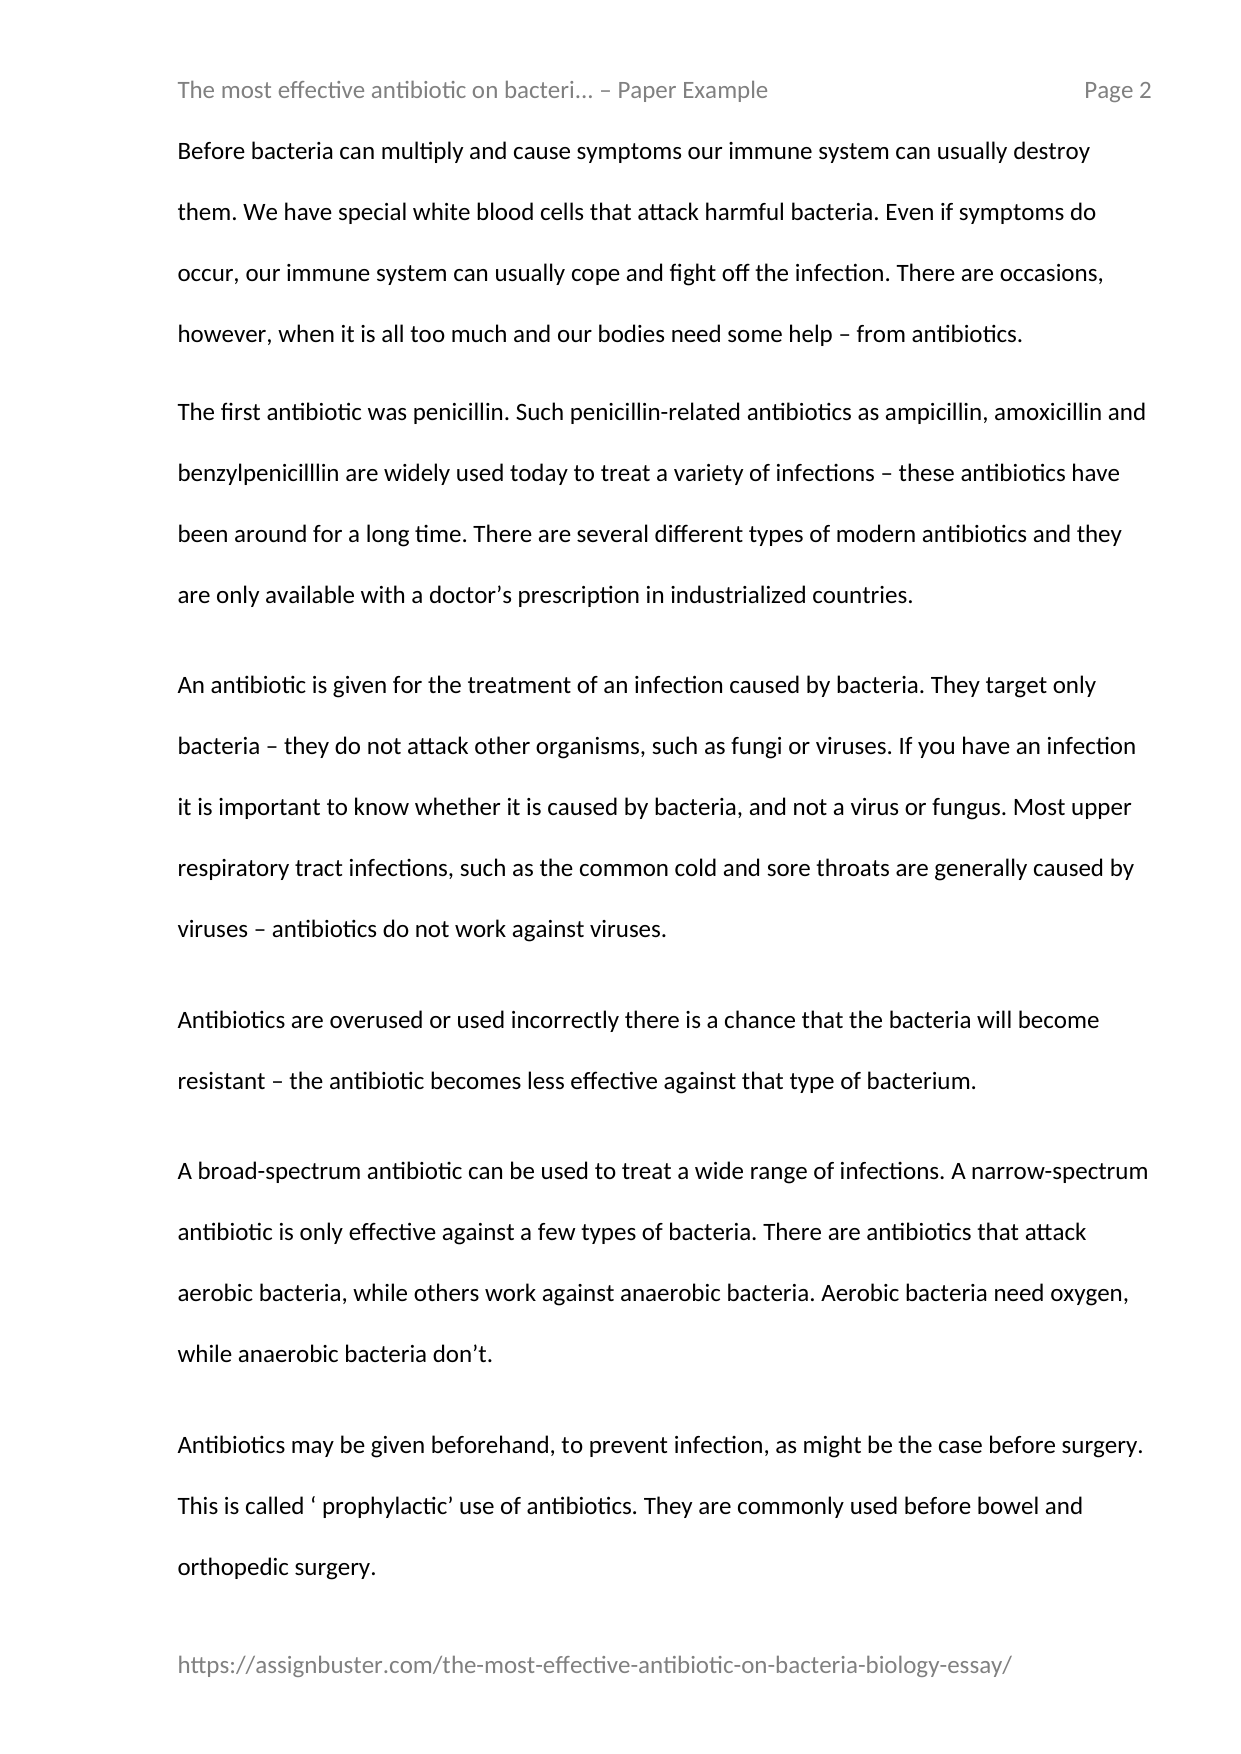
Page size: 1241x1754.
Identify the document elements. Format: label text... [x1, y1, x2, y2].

text Antibiotics are overused or used incorrectly there is a chance that the bacteria will become resistant – the antibiotic becomes less effective against that type of bacterium. [177, 1004, 1152, 1096]
text A broad-spectrum antibiotic can be used to treat a wide range of infections. A narrow-spectrum antibiotic is only effective against a few types of bacteria. There are antibiotics that attack aerobic bacteria, while others work against anaerobic bacteria. Aerobic bacteria need oxygen, while anaerobic bacteria don’t. [177, 1156, 1152, 1369]
text An antibiotic is given for the treatment of an infection caused by bacteria. They target only bacteria – they do not attack other organisms, such as fungi or viruses. If you have an infection it is important to know whether it is caused by bacteria, and not a virus or fungus. Most upper respiratory tract infections, such as the common cold and sore throats are generally caused by viruses – antibiotics do not work against viruses. [177, 669, 1152, 944]
text Antibiotics may be given beforehand, to prevent infection, as might be the case before surgery. This is called ‘ prophylactic’ use of antibiotics. They are commonly used before bowel and orthopedic surgery. [177, 1429, 1152, 1582]
text Before bacteria can multiply and cause symptoms our immune system can usually destroy them. We have special white blood cells that attack harmful bacteria. Even if symptoms do occur, our immune system can usually cope and fight off the infection. There are occasions, however, when it is all too much and our bodies need some help – from antibiotics. [177, 135, 1152, 348]
text The first antibiotic was penicillin. Such penicillin-related antibiotics as ampicillin, amoxicillin and benzylpenicilllin are widely used today to treat a variety of infections – these antibiotics have been around for a long time. There are several different types of modern antibiotics and they are only available with a doctor’s prescription in industrialized countries. [177, 396, 1152, 609]
